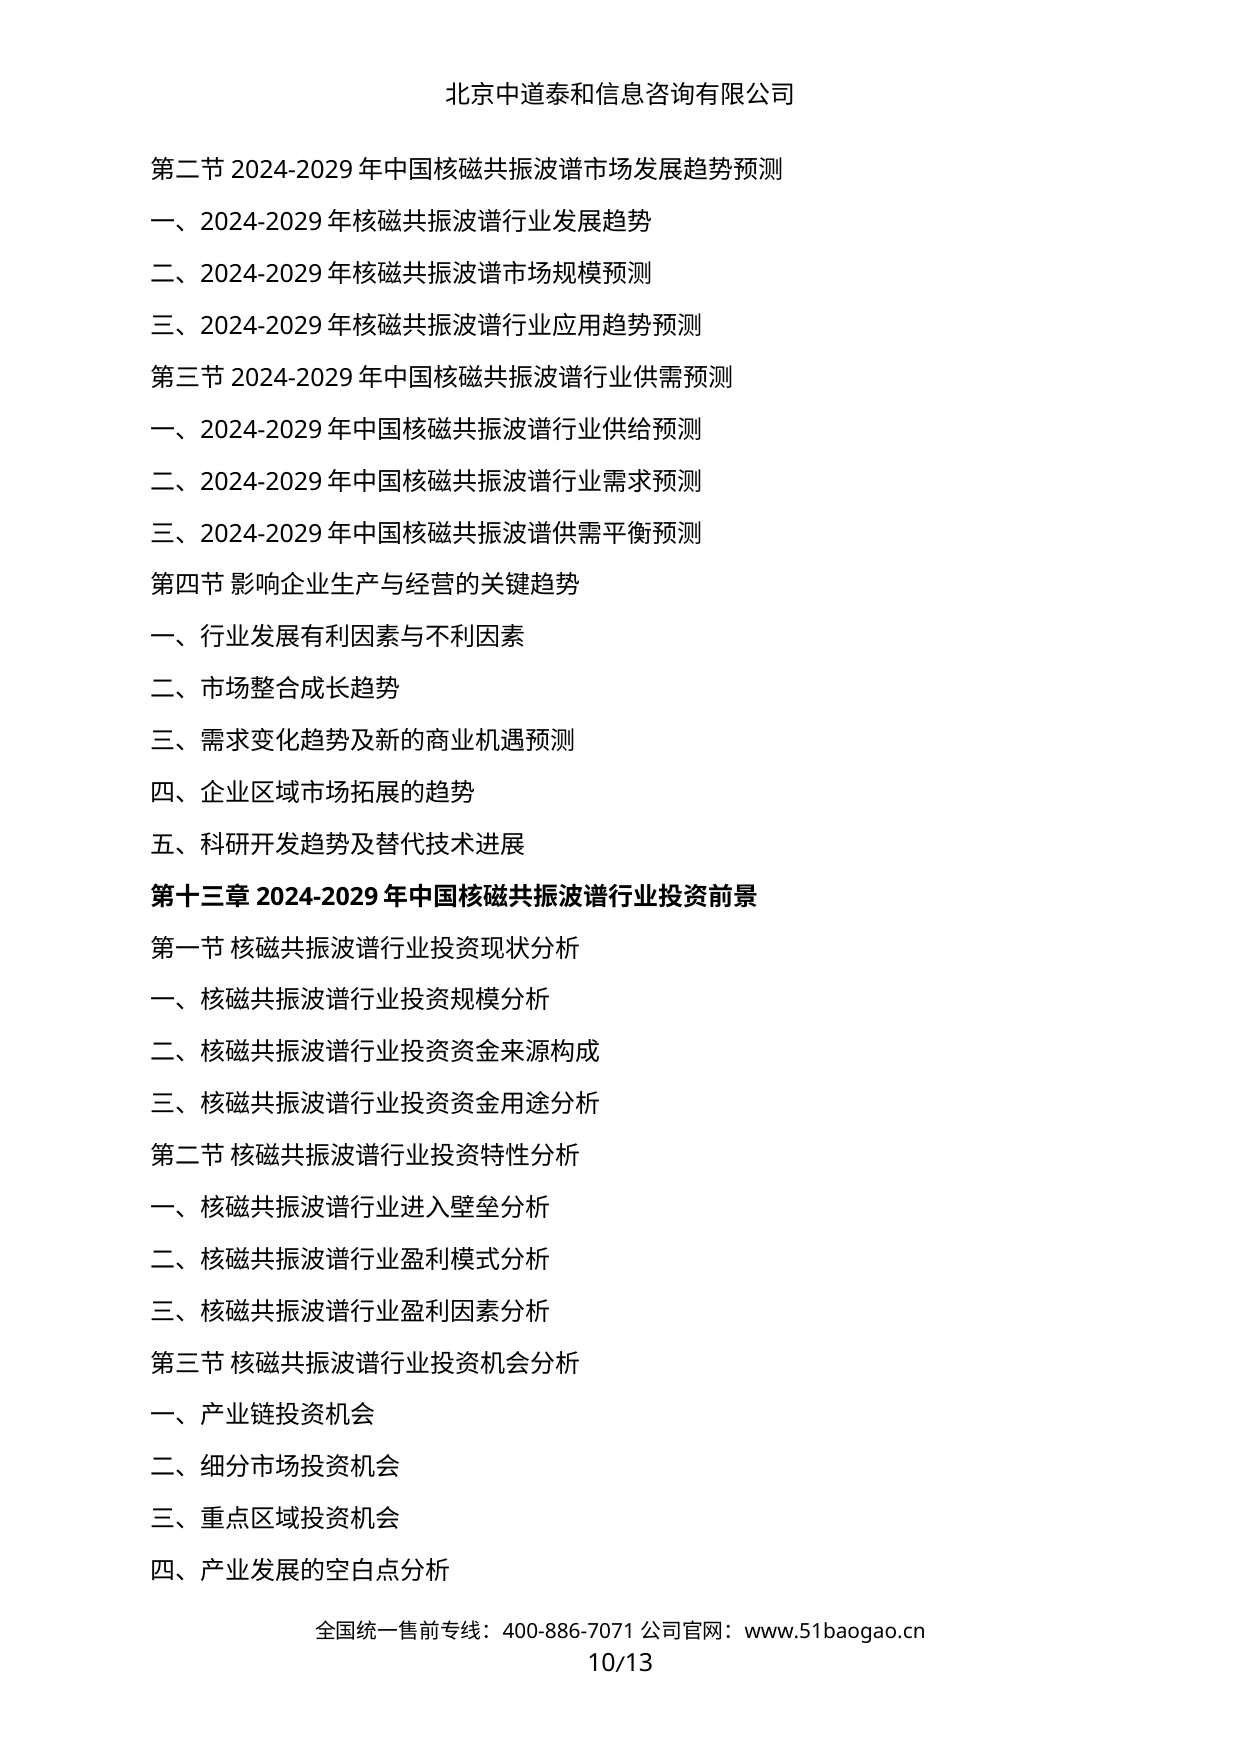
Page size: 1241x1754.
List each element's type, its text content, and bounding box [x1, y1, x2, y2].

text 第三节 2024-2029年中国核磁共振波谱行业供需预测 [150, 357, 1090, 394]
text 一、行业发展有利因素与不利因素 [150, 617, 1090, 653]
text 一、产业链投资机会 [150, 1395, 1090, 1431]
text 二、核磁共振波谱行业盈利模式分析 [150, 1239, 1090, 1276]
text 三、核磁共振波谱行业投资资金用途分析 [150, 1084, 1090, 1120]
text 第四节 影响企业生产与经营的关键趋势 [150, 565, 1090, 601]
text 二、2024-2029年核磁共振波谱市场规模预测 [150, 254, 1090, 290]
text 二、2024-2029年中国核磁共振波谱行业需求预测 [150, 461, 1090, 497]
text 第二节 核磁共振波谱行业投资特性分析 [150, 1136, 1090, 1172]
text 三、需求变化趋势及新的商业机遇预测 [150, 721, 1090, 757]
text 五、科研开发趋势及替代技术进展 [150, 824, 1090, 861]
text 三、2024-2029年中国核磁共振波谱供需平衡预测 [150, 513, 1090, 549]
text 一、2024-2029年核磁共振波谱行业发展趋势 [150, 202, 1090, 238]
text 二、核磁共振波谱行业投资资金来源构成 [150, 1032, 1090, 1068]
text 第二节 2024-2029年中国核磁共振波谱市场发展趋势预测 [150, 150, 1090, 186]
text 三、2024-2029年核磁共振波谱行业应用趋势预测 [150, 306, 1090, 342]
text 一、2024-2029年中国核磁共振波谱行业供给预测 [150, 409, 1090, 446]
text 三、核磁共振波谱行业盈利因素分析 [150, 1291, 1090, 1327]
text 第十三章 2024-2029年中国核磁共振波谱行业投资前景 [150, 876, 1090, 912]
text 四、企业区域市场拓展的趋势 [150, 772, 1090, 809]
text 一、核磁共振波谱行业进入壁垒分析 [150, 1187, 1090, 1224]
text 二、市场整合成长趋势 [150, 669, 1090, 705]
text 第一节 核磁共振波谱行业投资现状分析 [150, 928, 1090, 964]
text 一、核磁共振波谱行业投资规模分析 [150, 980, 1090, 1016]
text 三、重点区域投资机会 [150, 1499, 1090, 1535]
text 第三节 核磁共振波谱行业投资机会分析 [150, 1343, 1090, 1379]
text 二、细分市场投资机会 [150, 1447, 1090, 1483]
text 四、产业发展的空白点分析 [150, 1551, 1090, 1587]
